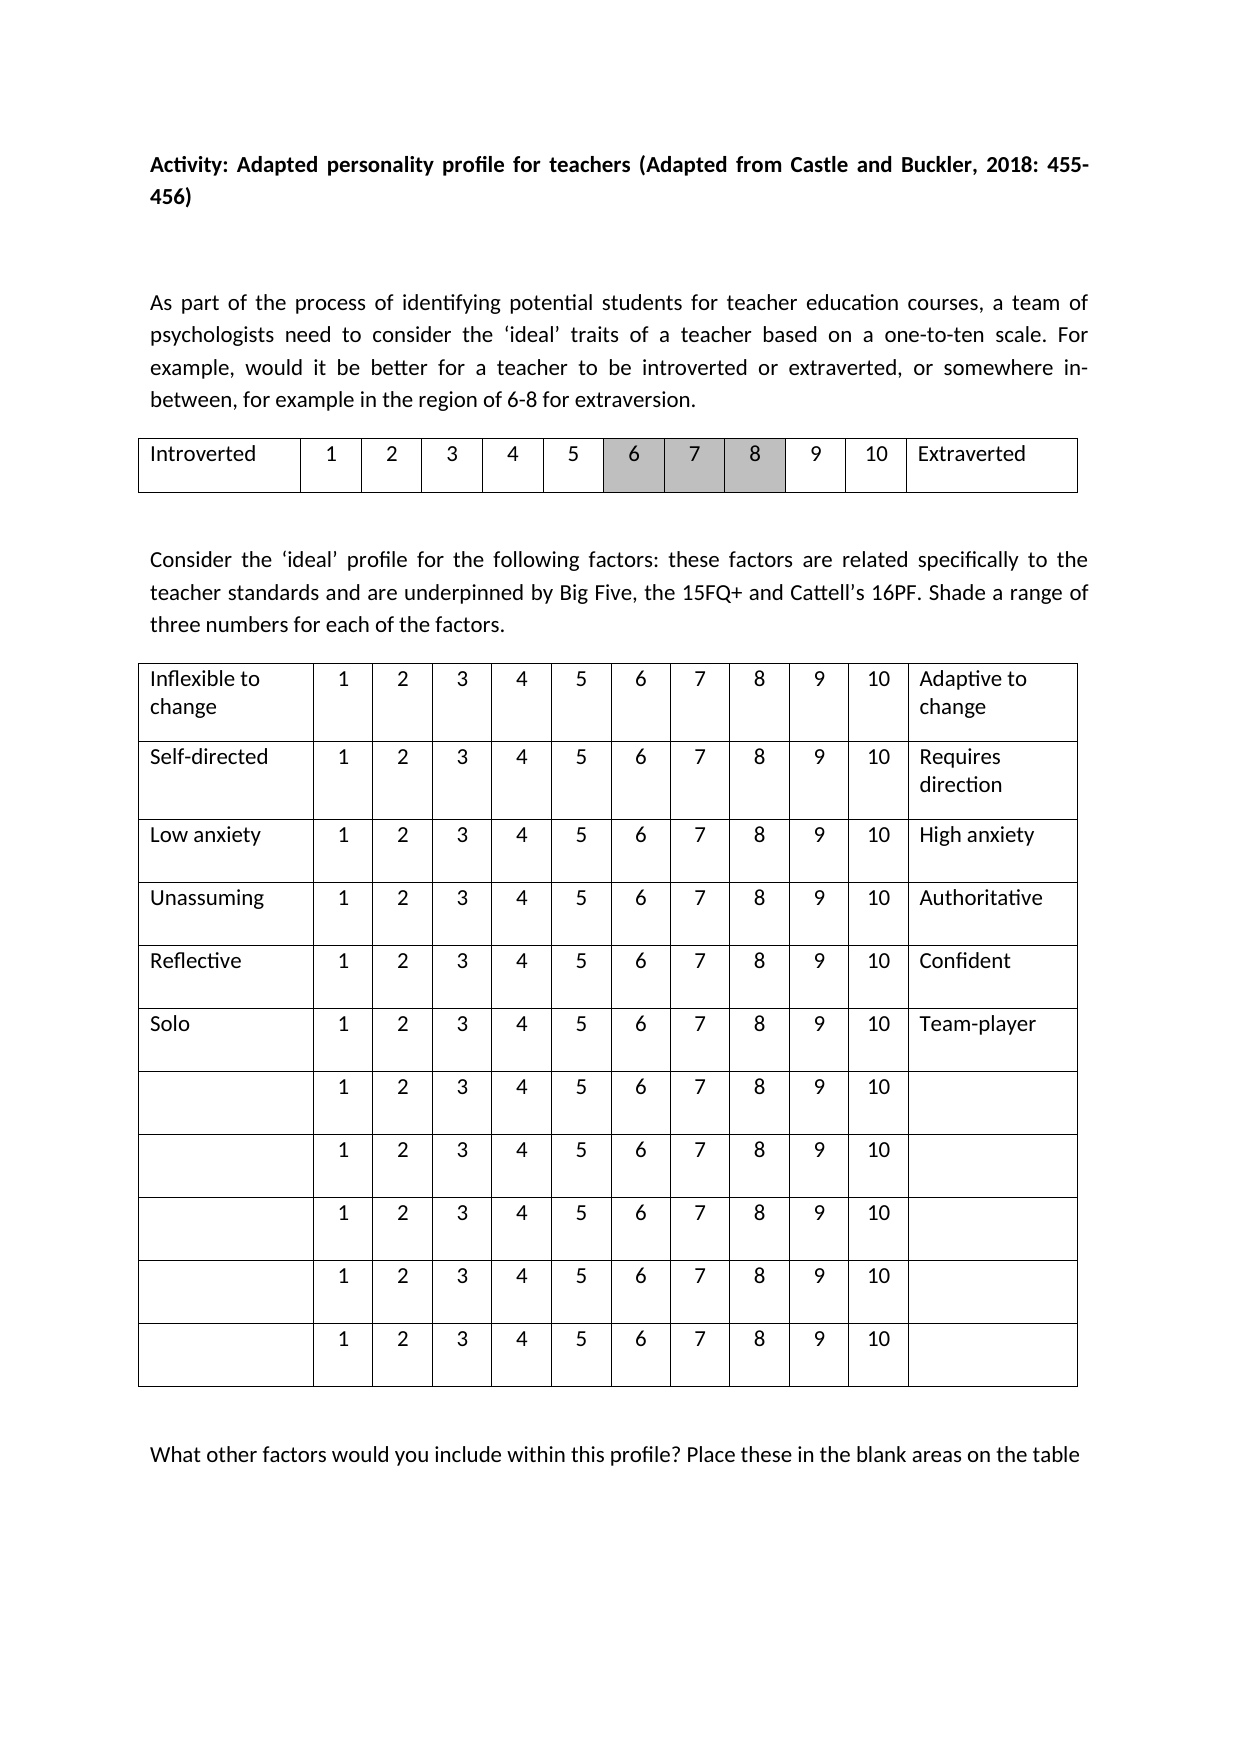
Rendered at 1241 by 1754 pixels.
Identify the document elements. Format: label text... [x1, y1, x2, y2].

table_header 1 [301, 439, 361, 492]
table_cell 2 [373, 742, 432, 819]
table_cell 4 [492, 1198, 551, 1260]
table_cell 4 [492, 946, 551, 1008]
table_cell 1 [314, 820, 372, 882]
table_header Inflexible to change [139, 664, 313, 741]
table_cell 7 [671, 1135, 729, 1197]
table_cell 9 [790, 1198, 848, 1260]
table_header 3 [433, 664, 491, 741]
text As part of the process of identifying potential students for teacher education courses, a team of psychologists need to consider the ‘ideal’ traits of a teacher based on a one-to-ten scale. For example, would it be better for a teacher to be introverted or extraverted, or somewhere in-between, for example in the region of 6-8 for extraversion. [150, 288, 1090, 413]
table_header 2 [362, 439, 421, 492]
table_cell 10 [849, 820, 908, 882]
table_cell 8 [730, 946, 789, 1008]
table_cell 5 [552, 883, 611, 945]
table_cell Reflective [139, 946, 313, 1008]
table_cell 7 [671, 1324, 729, 1386]
table_cell 1 [314, 1072, 372, 1134]
table_cell [139, 1198, 313, 1260]
table_cell 10 [849, 1135, 908, 1197]
table_cell 2 [373, 1261, 432, 1323]
table_cell 9 [790, 1072, 848, 1134]
table_cell Self-directed [139, 742, 313, 819]
table_header 10 [849, 664, 908, 741]
table_cell 9 [790, 946, 848, 1008]
text Consider the ‘ideal’ profile for the following factors: these factors are related specifically to the teacher standards and are underpinned by Big Five, the 15FQ+ and Cattell’s 16PF. Shade a range of three numbers for each of the factors. [150, 546, 1090, 638]
table_cell 3 [433, 946, 491, 1008]
table_cell Team-player [909, 1009, 1077, 1071]
table_cell 5 [552, 742, 611, 819]
text What other factors would you include within this profile? Place these in the blank areas on the table [150, 1440, 1090, 1468]
table_cell 7 [671, 1009, 729, 1071]
table_cell Low anxiety [139, 820, 313, 882]
table_cell 1 [314, 1135, 372, 1197]
table_cell 2 [373, 883, 432, 945]
table_cell Authoritative [909, 883, 1077, 945]
table_cell 9 [790, 820, 848, 882]
table_cell 6 [612, 1072, 670, 1134]
table_cell 1 [314, 1009, 372, 1071]
table_header 8 [725, 439, 785, 492]
table_cell 5 [552, 1261, 611, 1323]
table_cell [139, 1324, 313, 1386]
table_cell 10 [849, 742, 908, 819]
table_cell 7 [671, 1261, 729, 1323]
table_cell 3 [433, 1261, 491, 1323]
table_cell 6 [612, 742, 670, 819]
table_cell 2 [373, 946, 432, 1008]
table_cell 10 [849, 1261, 908, 1323]
table_cell 8 [730, 883, 789, 945]
table_cell 9 [790, 1324, 848, 1386]
table_header Extraverted [907, 439, 1077, 492]
table_header Introverted [139, 439, 300, 492]
table_cell 9 [790, 1261, 848, 1323]
table_cell 8 [730, 1261, 789, 1323]
table_cell 4 [492, 820, 551, 882]
table_cell 3 [433, 820, 491, 882]
table_cell 3 [433, 883, 491, 945]
table_header 5 [552, 664, 611, 741]
table_cell 8 [730, 820, 789, 882]
table_cell 6 [612, 883, 670, 945]
table_cell [139, 1072, 313, 1134]
table_cell 7 [671, 1198, 729, 1260]
table_header 1 [314, 664, 372, 741]
table_cell 9 [790, 742, 848, 819]
table_cell 4 [492, 1009, 551, 1071]
table_cell 1 [314, 1324, 372, 1386]
table_cell 7 [671, 946, 729, 1008]
table_cell High anxiety [909, 820, 1077, 882]
table_cell 8 [730, 1009, 789, 1071]
table_cell 8 [730, 1198, 789, 1260]
table_cell 5 [552, 820, 611, 882]
table_cell 9 [790, 883, 848, 945]
table_cell 5 [552, 1072, 611, 1134]
table_cell [909, 1324, 1077, 1386]
table_cell 4 [492, 742, 551, 819]
table_cell 1 [314, 1261, 372, 1323]
table_cell 4 [492, 1135, 551, 1197]
table_cell 6 [612, 1261, 670, 1323]
table_cell 3 [433, 742, 491, 819]
table_header 9 [790, 664, 848, 741]
table_cell 1 [314, 1198, 372, 1260]
table_cell 7 [671, 883, 729, 945]
table_cell 2 [373, 1135, 432, 1197]
table_cell 5 [552, 1324, 611, 1386]
table_cell 1 [314, 946, 372, 1008]
table_cell 10 [849, 1324, 908, 1386]
table_cell 3 [433, 1072, 491, 1134]
table_header 4 [492, 664, 551, 741]
table_cell 1 [314, 883, 372, 945]
table_header 2 [373, 664, 432, 741]
table_cell 9 [790, 1135, 848, 1197]
table_header 9 [786, 439, 845, 492]
table_cell 6 [612, 1324, 670, 1386]
table_cell [909, 1135, 1077, 1197]
table_header 3 [422, 439, 482, 492]
table_header 10 [846, 439, 906, 492]
table_cell 5 [552, 1135, 611, 1197]
table_header 6 [612, 664, 670, 741]
text Activity: Adapted personality profile for teachers (Adapted from Castle and Buckler, 2018: 455-456) [150, 150, 1090, 210]
table_cell 5 [552, 946, 611, 1008]
table_cell 1 [314, 742, 372, 819]
table_cell 2 [373, 1198, 432, 1260]
table_cell 4 [492, 1072, 551, 1134]
table_cell [909, 1072, 1077, 1134]
table_cell 10 [849, 883, 908, 945]
table_header 4 [483, 439, 543, 492]
table_cell 6 [612, 1135, 670, 1197]
table_cell [139, 1261, 313, 1323]
table_cell 8 [730, 1135, 789, 1197]
table_cell Confident [909, 946, 1077, 1008]
table_cell 4 [492, 1324, 551, 1386]
table_cell 4 [492, 1261, 551, 1323]
table_cell [139, 1135, 313, 1197]
table_header 7 [665, 439, 724, 492]
table_header 6 [604, 439, 664, 492]
table_cell 3 [433, 1198, 491, 1260]
table_cell 5 [552, 1009, 611, 1071]
table_cell [909, 1198, 1077, 1260]
table_cell 6 [612, 820, 670, 882]
table_cell 10 [849, 946, 908, 1008]
table_cell Solo [139, 1009, 313, 1071]
table_header Adaptive to change [909, 664, 1077, 741]
table_cell 8 [730, 742, 789, 819]
table_header 8 [730, 664, 789, 741]
table_header 5 [544, 439, 603, 492]
table_cell 3 [433, 1009, 491, 1071]
table_cell 3 [433, 1324, 491, 1386]
table_cell 8 [730, 1072, 789, 1134]
table_header 7 [671, 664, 729, 741]
table_cell 3 [433, 1135, 491, 1197]
table_cell 2 [373, 820, 432, 882]
table_cell [909, 1261, 1077, 1323]
table_cell 6 [612, 1198, 670, 1260]
table_cell 7 [671, 1072, 729, 1134]
table_cell 4 [492, 883, 551, 945]
table_cell 7 [671, 742, 729, 819]
table_cell 2 [373, 1072, 432, 1134]
table_cell Requires direction [909, 742, 1077, 819]
table_cell 10 [849, 1009, 908, 1071]
table_cell 8 [730, 1324, 789, 1386]
table_cell 2 [373, 1009, 432, 1071]
table_cell 9 [790, 1009, 848, 1071]
table_cell 2 [373, 1324, 432, 1386]
table_cell 10 [849, 1198, 908, 1260]
table_cell 5 [552, 1198, 611, 1260]
table_cell 7 [671, 820, 729, 882]
table_cell 6 [612, 1009, 670, 1071]
table_cell Unassuming [139, 883, 313, 945]
table_cell 10 [849, 1072, 908, 1134]
table_cell 6 [612, 946, 670, 1008]
